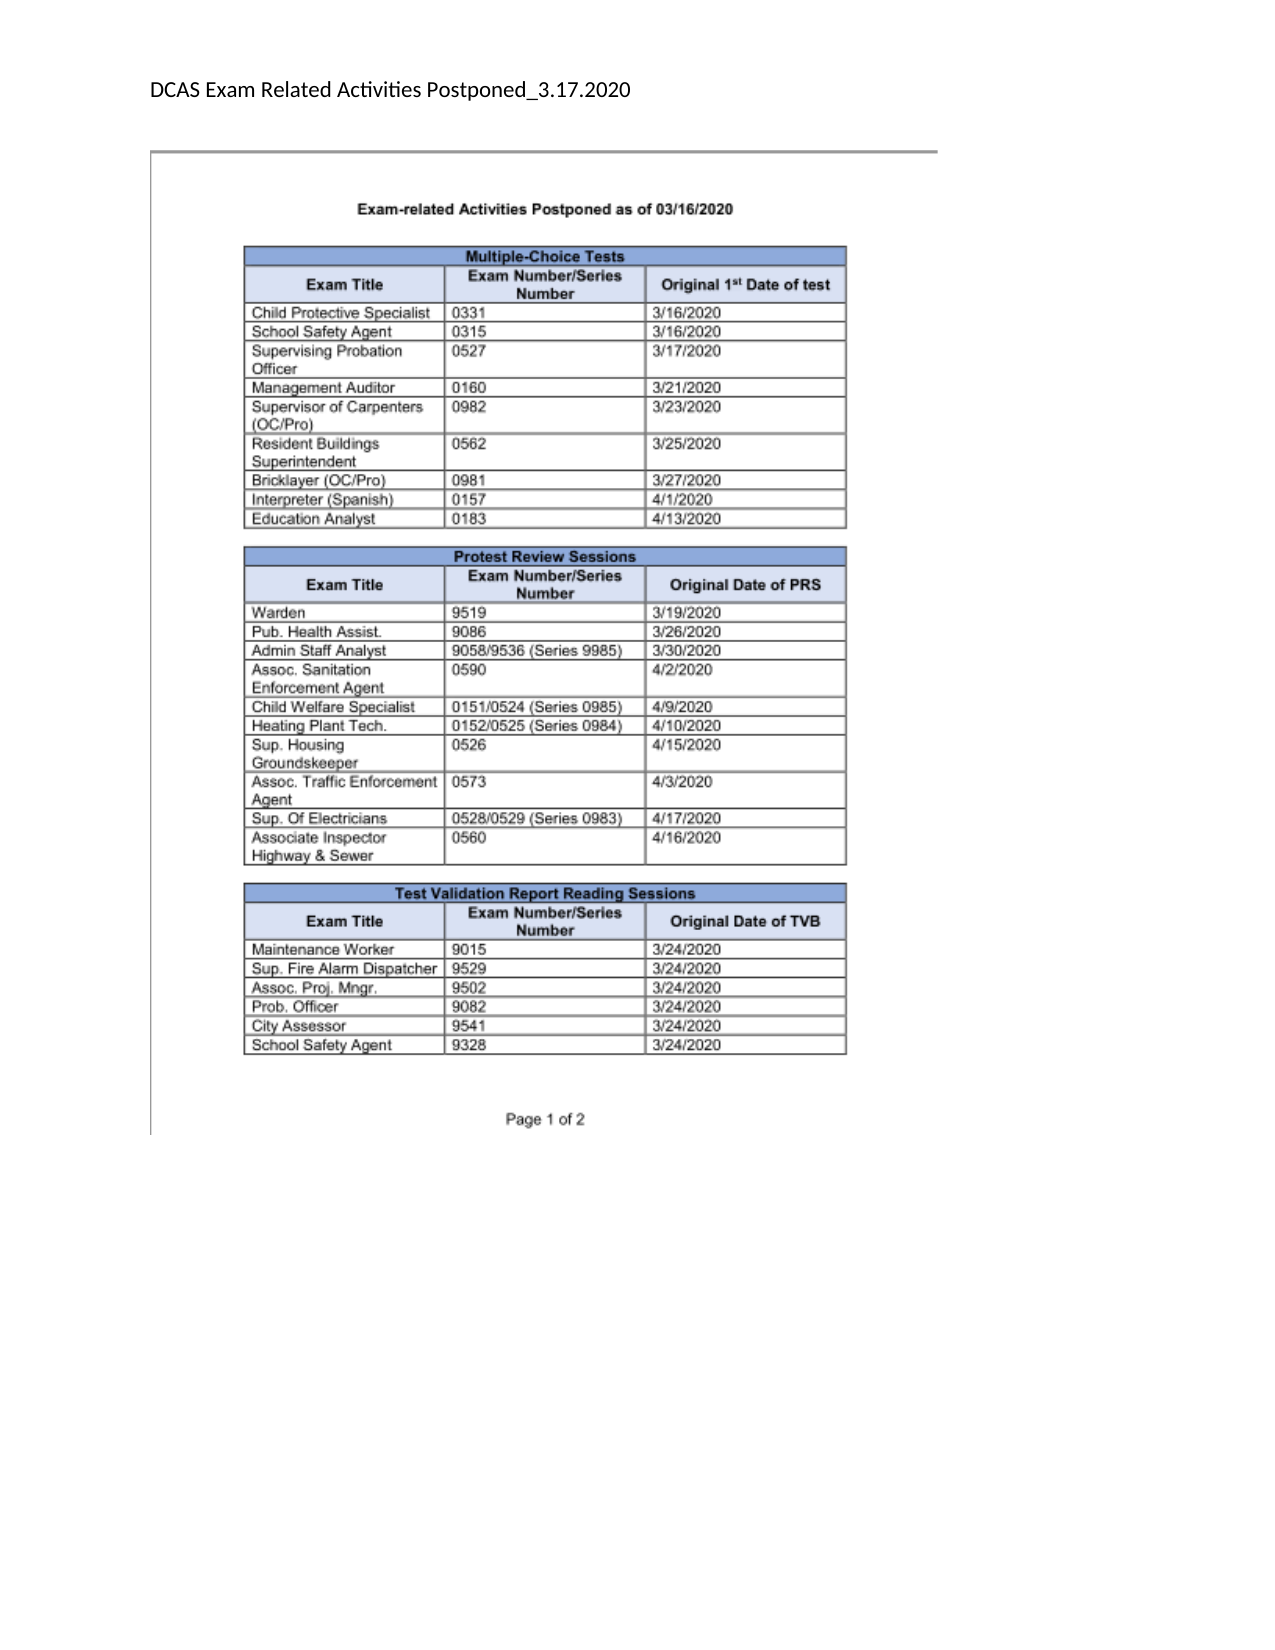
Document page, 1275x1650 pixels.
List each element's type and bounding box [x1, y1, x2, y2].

picture [150, 150, 938, 1135]
